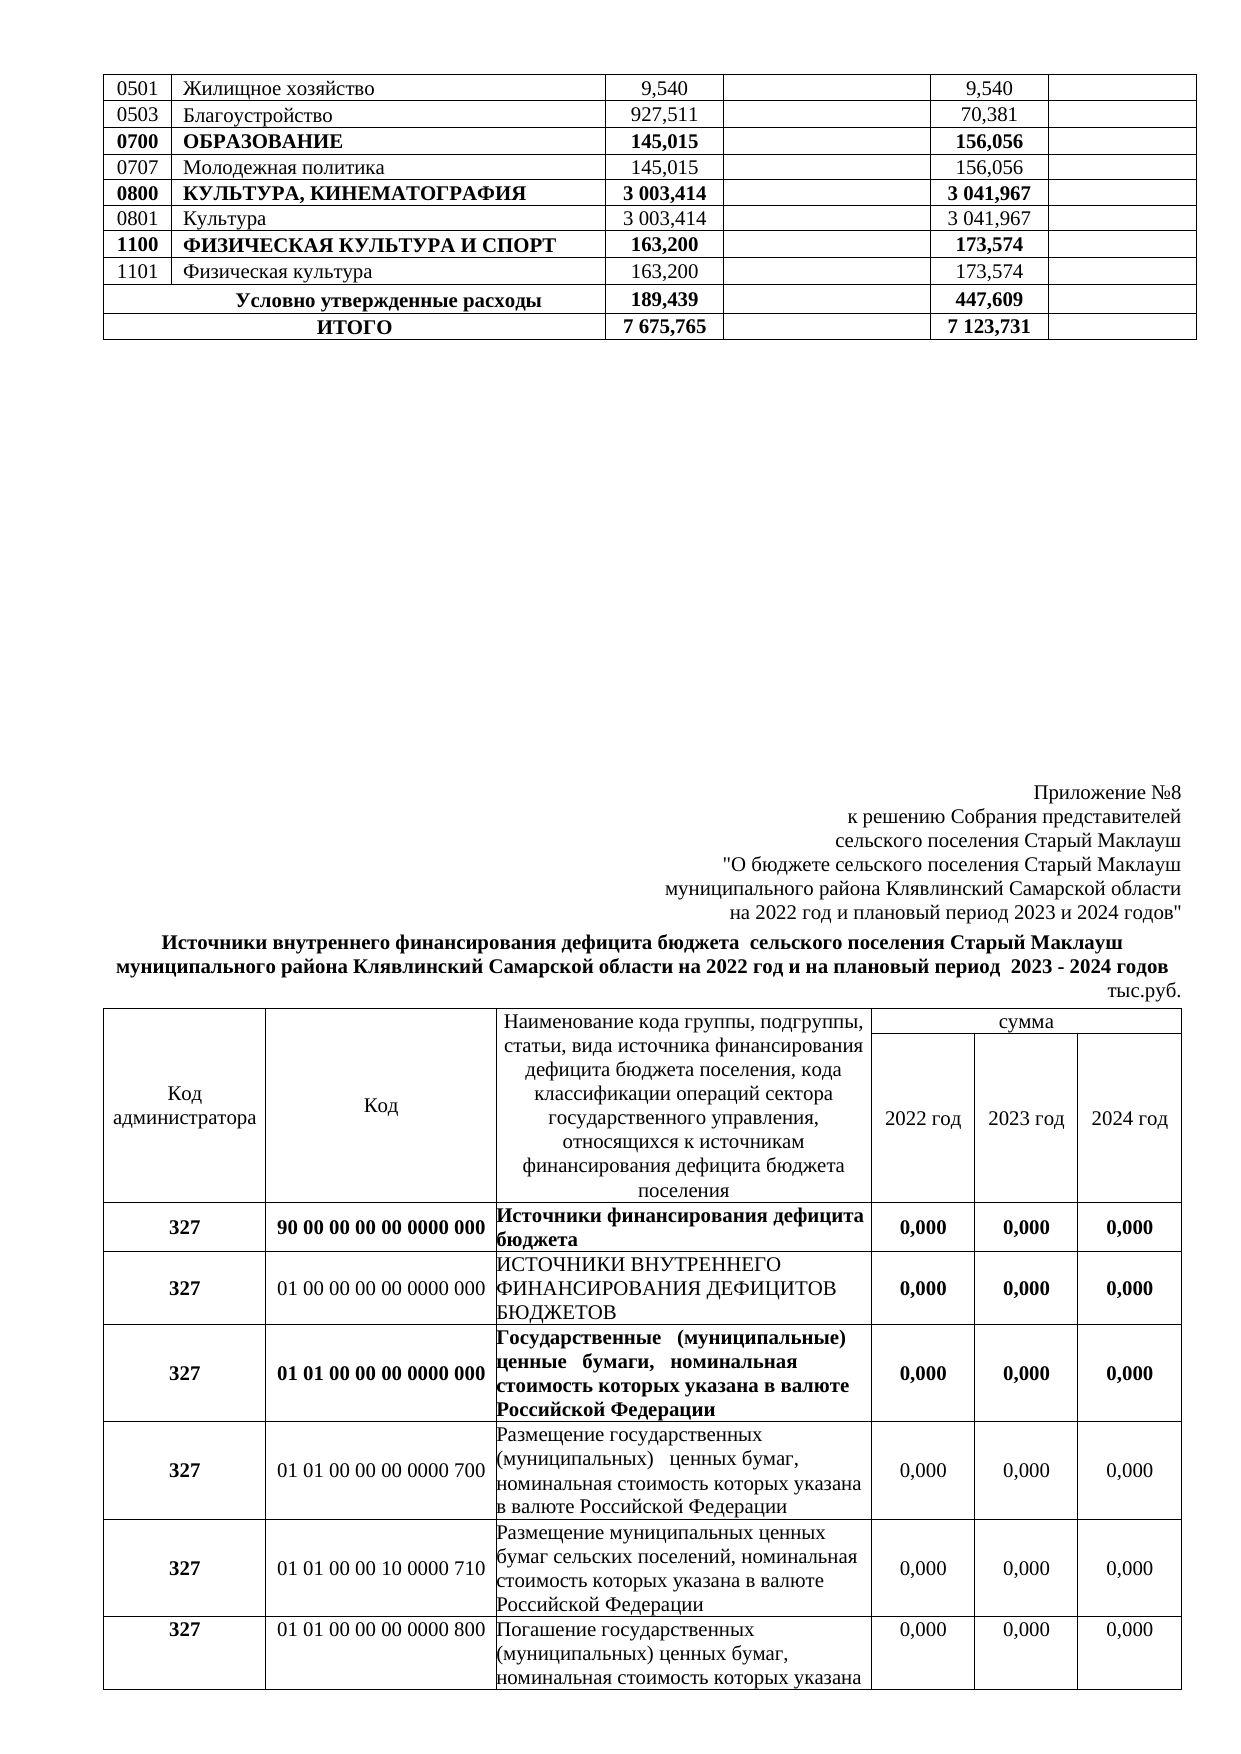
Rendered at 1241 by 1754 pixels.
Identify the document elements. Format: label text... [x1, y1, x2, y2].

table_cell Размещение государственных (муниципальных) ценных бумаг, номинальная стоимость которых указана в валюте Российской Федерации [497, 1422, 871, 1518]
table_cell [1049, 75, 1196, 100]
table_cell Благоустройство [172, 101, 605, 127]
table_cell 90 00 00 00 00 0000 000 [266, 1203, 496, 1251]
table_cell 0,000 [1078, 1617, 1181, 1689]
table_cell 70,381 [931, 101, 1048, 127]
table_cell 01 01 00 00 00 0000 700 [266, 1422, 496, 1518]
table_cell 0501 [104, 75, 171, 100]
table_cell ОБРАЗОВАНИЕ [172, 128, 605, 153]
table_cell [724, 128, 930, 153]
table_cell [724, 75, 930, 100]
table_cell 0,000 [872, 1325, 974, 1421]
table_cell 3 041,967 [931, 180, 1048, 205]
table_cell 327 [104, 1617, 265, 1689]
table_cell [724, 206, 930, 230]
table_cell 173,574 [931, 258, 1048, 283]
table_cell 327 [104, 1203, 265, 1251]
table_cell [104, 285, 172, 312]
table_cell 145,015 [606, 155, 723, 179]
table_cell ФИЗИЧЕСКАЯ КУЛЬТУРА И СПОРТ [172, 231, 605, 257]
table_cell 327 [104, 1252, 265, 1324]
table_cell 0,000 [1078, 1422, 1181, 1518]
table_cell 01 00 00 00 00 0000 000 [266, 1252, 496, 1324]
table_cell Источники внутреннего финансирования дефицита бюджета сельского поселения Старый Маклауш муниципального района Клявлинский Самарской области на 2022 год и на плановый период 2023 - 2024 годов тыс.руб. [103, 924, 1181, 1008]
table_cell 7 123,731 [931, 314, 1048, 339]
table_cell [1049, 128, 1196, 153]
table_cell 0,000 [872, 1617, 974, 1689]
table_cell 3 041,967 [931, 206, 1048, 230]
table_cell 0503 [104, 101, 171, 127]
table_header Приложение №8 к решению Собрания представителей сельского поселения Старый Маклауш "О бюджете сельского поселения Старый Маклауш муниципального района Клявлинский Самарской области на 2022 год и плановый период 2023 и 2024 годов'' [103, 773, 1181, 924]
table_cell [724, 101, 930, 127]
table_cell 01 01 00 00 00 0000 000 [266, 1325, 496, 1421]
table_cell [724, 155, 930, 179]
table_cell Код [266, 1009, 496, 1202]
table_cell 0,000 [872, 1520, 974, 1616]
table_cell 0,000 [975, 1252, 1077, 1324]
table_cell Условно утвержденные расходы [172, 285, 605, 312]
table_cell [1049, 314, 1196, 339]
table_cell сумма [872, 1009, 1181, 1033]
table_cell Жилищное хозяйство [172, 75, 605, 100]
table_cell [1049, 155, 1196, 179]
table_cell 2024 год [1078, 1034, 1181, 1202]
table_cell 0,000 [975, 1422, 1077, 1518]
table_cell 0,000 [1078, 1325, 1181, 1421]
table_cell [1049, 231, 1196, 257]
table_cell 2023 год [975, 1034, 1077, 1202]
table_cell 9,540 [931, 75, 1048, 100]
table_cell 01 01 00 00 10 0000 710 [266, 1520, 496, 1616]
table_cell 156,056 [931, 155, 1048, 179]
table_cell 0,000 [1078, 1520, 1181, 1616]
table_cell Физическая культура [172, 258, 605, 283]
table_cell Размещение муниципальных ценных бумаг сельских поселений, номинальная стоимость которых указана в валюте Российской Федерации [497, 1520, 871, 1616]
table_cell 0,000 [1078, 1203, 1181, 1251]
table_cell 0,000 [1078, 1252, 1181, 1324]
table_cell 327 [104, 1520, 265, 1616]
table_cell 0,000 [975, 1203, 1077, 1251]
table_cell 3 003,414 [606, 180, 723, 205]
table_cell 447,609 [931, 285, 1048, 312]
table_cell 1100 [104, 231, 171, 257]
table_cell ИСТОЧНИКИ ВНУТРЕННЕГО ФИНАНСИРОВАНИЯ ДЕФИЦИТОВ БЮДЖЕТОВ [497, 1252, 871, 1324]
table_cell 327 [104, 1325, 265, 1421]
table_cell 173,574 [931, 231, 1048, 257]
table_cell 163,200 [606, 258, 723, 283]
table_cell 145,015 [606, 128, 723, 153]
table_cell [724, 258, 930, 283]
table_cell 0,000 [872, 1252, 974, 1324]
table_cell 0,000 [872, 1422, 974, 1518]
table_cell [1049, 180, 1196, 205]
table_cell [724, 180, 930, 205]
table_cell 3 003,414 [606, 206, 723, 230]
table_cell Культура [172, 206, 605, 230]
table_cell 0707 [104, 155, 171, 179]
table_cell 327 [104, 1422, 265, 1518]
table_cell [1049, 206, 1196, 230]
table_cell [497, 1617, 871, 1689]
table_cell Источники финансирования дефицита бюджета [497, 1203, 871, 1251]
table_cell Наименование кода группы, подгруппы, статьи, вида источника финансирования дефицита бюджета поселения, кода классификации операций сектора государственного управления, относящихся к источникам финансирования дефицита бюджета поселения [497, 1009, 871, 1202]
table_cell [724, 314, 930, 339]
table_cell [724, 231, 930, 257]
table_cell 0,000 [975, 1520, 1077, 1616]
table_cell 2022 год [872, 1034, 974, 1202]
table_cell 0800 [104, 180, 171, 205]
table_cell 7 675,765 [606, 314, 723, 339]
table_cell 163,200 [606, 231, 723, 257]
table_cell 9,540 [606, 75, 723, 100]
table_cell 0,000 [975, 1325, 1077, 1421]
table_cell [1049, 285, 1196, 312]
table_cell 189,439 [606, 285, 723, 312]
table_cell ИТОГО [104, 314, 605, 339]
table_cell КУЛЬТУРА, КИНЕМАТОГРАФИЯ [172, 180, 605, 205]
table_cell Молодежная политика [172, 155, 605, 179]
table_cell 1101 [104, 258, 171, 283]
table_cell [724, 285, 930, 312]
table_cell 0,000 [975, 1617, 1077, 1689]
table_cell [266, 1617, 496, 1689]
table_cell Код администратора [104, 1009, 265, 1202]
table_cell 156,056 [931, 128, 1048, 153]
table_cell 0,000 [872, 1203, 974, 1251]
table_cell 0801 [104, 206, 171, 230]
table_cell Государственные (муниципальные) ценные бумаги, номинальная стоимость которых указана в валюте Российской Федерации [497, 1325, 871, 1421]
table_cell [1049, 258, 1196, 283]
table_cell 927,511 [606, 101, 723, 127]
table_cell [1049, 101, 1196, 127]
table_cell 0700 [104, 128, 171, 153]
